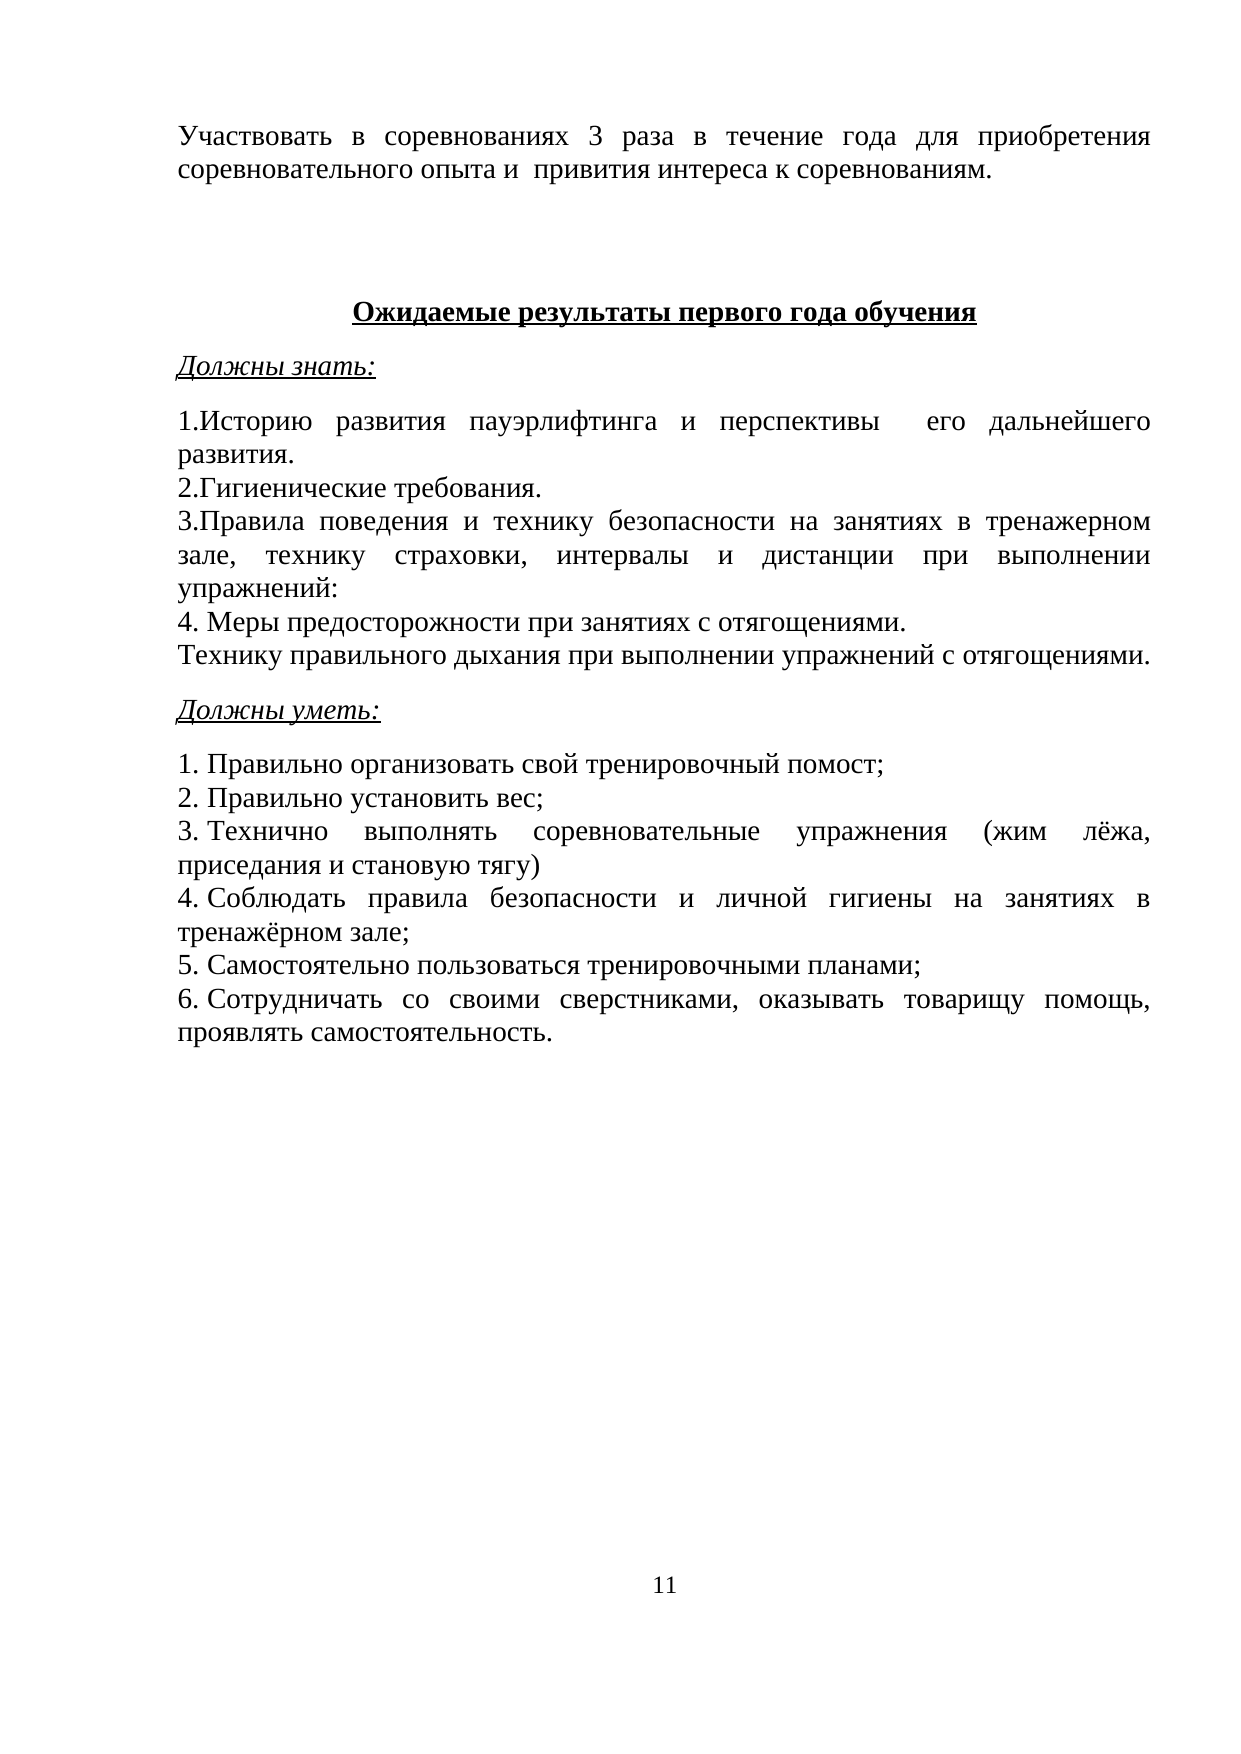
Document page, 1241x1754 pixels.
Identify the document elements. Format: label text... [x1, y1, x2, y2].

list Технично выполнять соревновательные упражнения (жим лёжа, приседания и становую тягу) [177, 813, 1152, 880]
list Правильно организовать свой тренировочный помост; [177, 746, 1152, 780]
list Сотрудничать со своими сверстниками, оказывать товарищу помощь, проявлять самостоятельность. [177, 981, 1152, 1048]
list Самостоятельно пользоваться тренировочными планами; [177, 947, 1152, 981]
list 1.Историю развития пауэрлифтинга и перспективы его дальнейшего развития. [177, 403, 1152, 470]
text Должны знать: [177, 348, 1152, 382]
list 3.Правила поведения и технику безопасности на занятиях в тренажерном зале, технику страховки, интервалы и дистанции при выполнении упражнений: 4. Меры предосторожности при занятиях с отягощениями. [177, 503, 1152, 637]
list Технику правильного дыхания при выполнении упражнений с отягощениями. [177, 637, 1152, 671]
list Правильно установить вес; [177, 780, 1152, 813]
text Ожидаемые результаты первого года обучения [177, 294, 1152, 327]
list Соблюдать правила безопасности и личной гигиены на занятиях в тренажёрном зале; [177, 880, 1152, 947]
list 2.Гигиенические требования. [177, 470, 1152, 503]
list 11 [177, 1570, 1152, 1598]
text Участвовать в соревнованиях 3 раза в течение года для приобретения соревновательного опыта и привития интереса к соревнованиям. [177, 118, 1152, 185]
text Должны уметь: [177, 692, 1152, 725]
